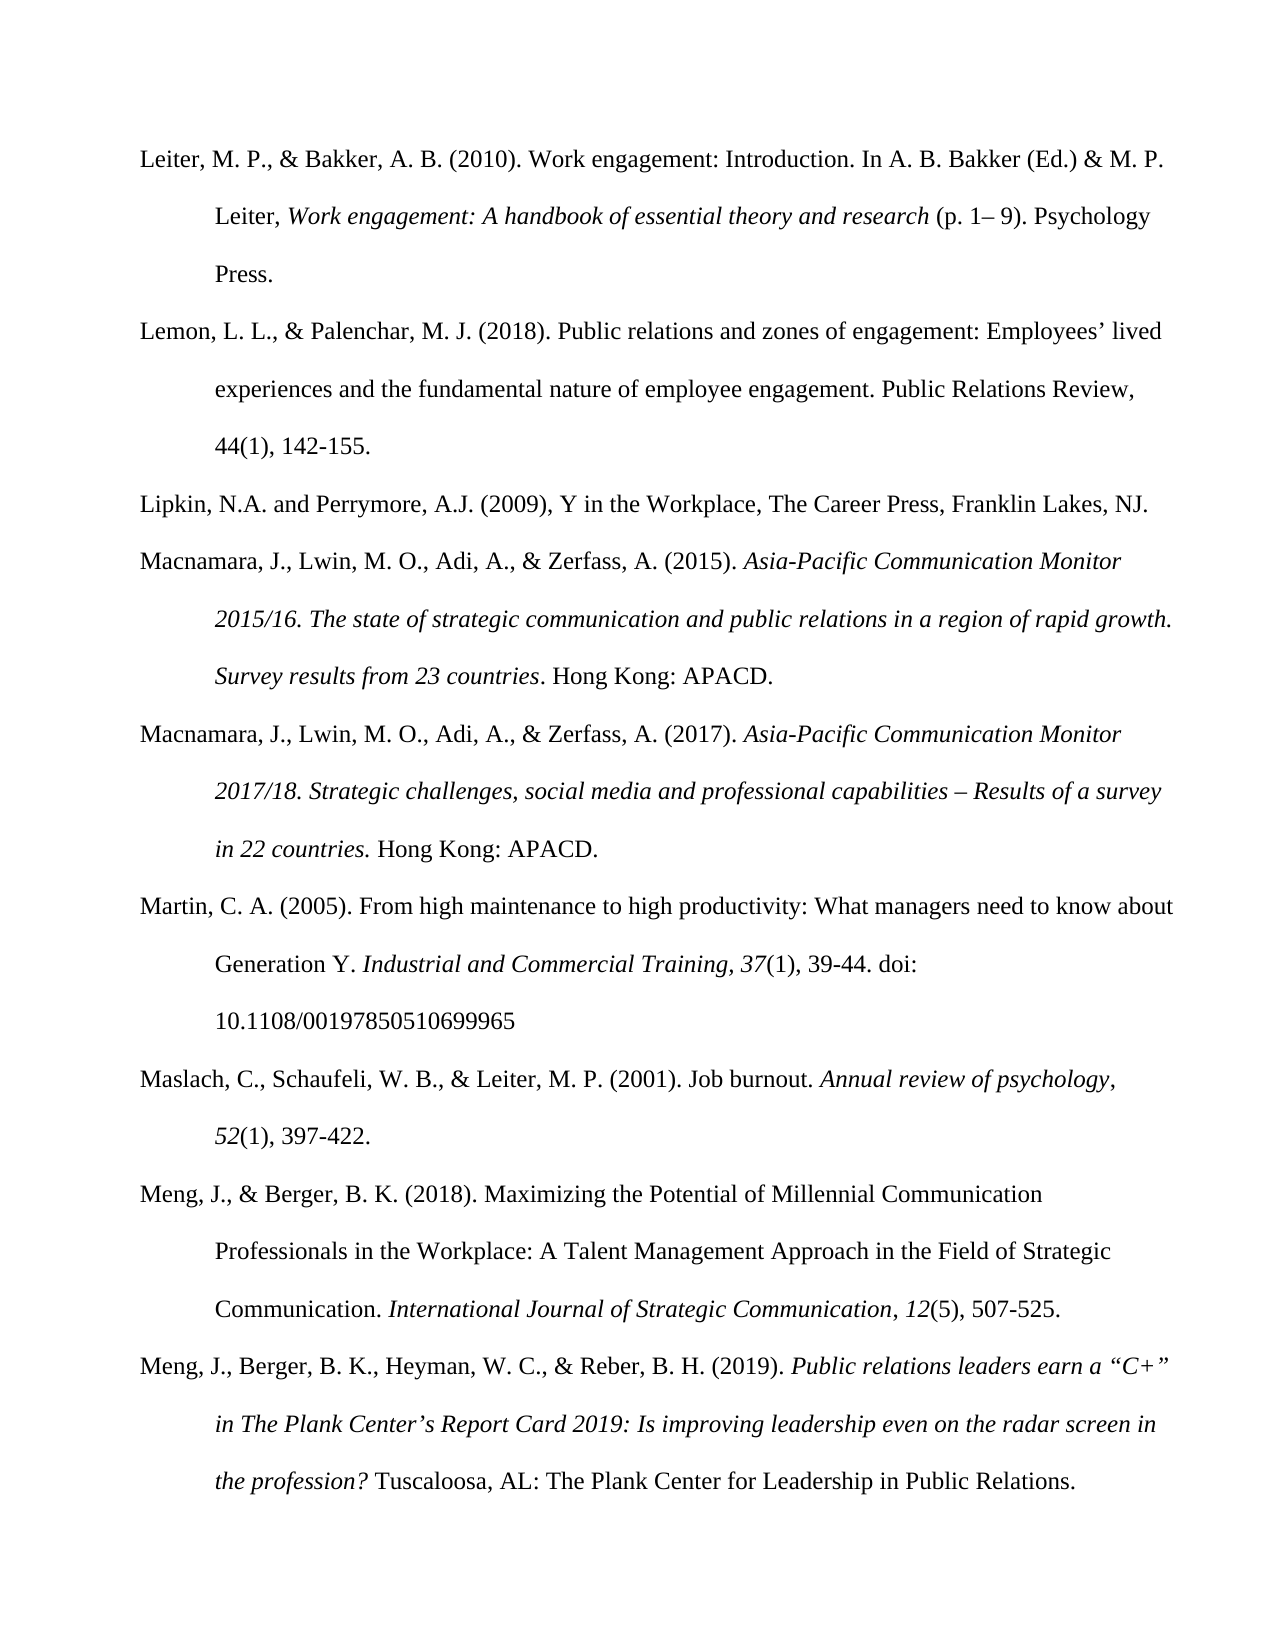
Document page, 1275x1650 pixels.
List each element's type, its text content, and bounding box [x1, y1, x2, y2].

text Leiter, M. P., & Bakker, A. B. (2010). Work engagement: Introduction. In A. B. Bakker (Ed.) & M. P. Leiter, Work engagement: A handbook of essential theory and research (p. 1– 9). Psychology Press. [139, 144, 1179, 287]
text Macnamara, J., Lwin, M. O., Adi, A., & Zerfass, A. (2017). Asia-Pacific Communication Monitor 2017/18. Strategic challenges, social media and professional capabilities – Results of a survey in 22 countries. Hong Kong: APACD. [139, 719, 1179, 862]
text Maslach, C., Schaufeli, W. B., & Leiter, M. P. (2001). Job burnout. Annual review of psychology, 52(1), 397-422. [139, 1064, 1179, 1150]
text Meng, J., Berger, B. K., Heyman, W. C., & Reber, B. H. (2019). Public relations leaders earn a “C+” in The Plank Center’s Report Card 2019: Is improving leadership even on the radar screen in the profession? Tuscaloosa, AL: The Plank Center for Leadership in Public Relations. [139, 1351, 1179, 1495]
text Lemon, L. L., & Palenchar, M. J. (2018). Public relations and zones of engagement: Employees’ lived experiences and the fundamental nature of employee engagement. Public Relations Review, 44(1), 142-155. [139, 316, 1179, 460]
text Macnamara, J., Lwin, M. O., Adi, A., & Zerfass, A. (2015). Asia-Pacific Communication Monitor 2015/16. The state of strategic communication and public relations in a region of rapid growth. Survey results from 23 countries. Hong Kong: APACD. [139, 546, 1179, 690]
text Meng, J., & Berger, B. K. (2018). Maximizing the Potential of Millennial Communication Professionals in the Workplace: A Talent Management Approach in the Field of Strategic Communication. International Journal of Strategic Communication, 12(5), 507-525. [139, 1179, 1179, 1322]
text Martin, C. A. (2005). From high maintenance to high productivity: What managers need to know about Generation Y. Industrial and Commercial Training, 37(1), 39-44. doi: 10.1108/00197850510699965 [139, 891, 1179, 1035]
text Lipkin, N.A. and Perrymore, A.J. (2009), Y in the Workplace, The Career Press, Franklin Lakes, NJ. [139, 489, 1179, 517]
